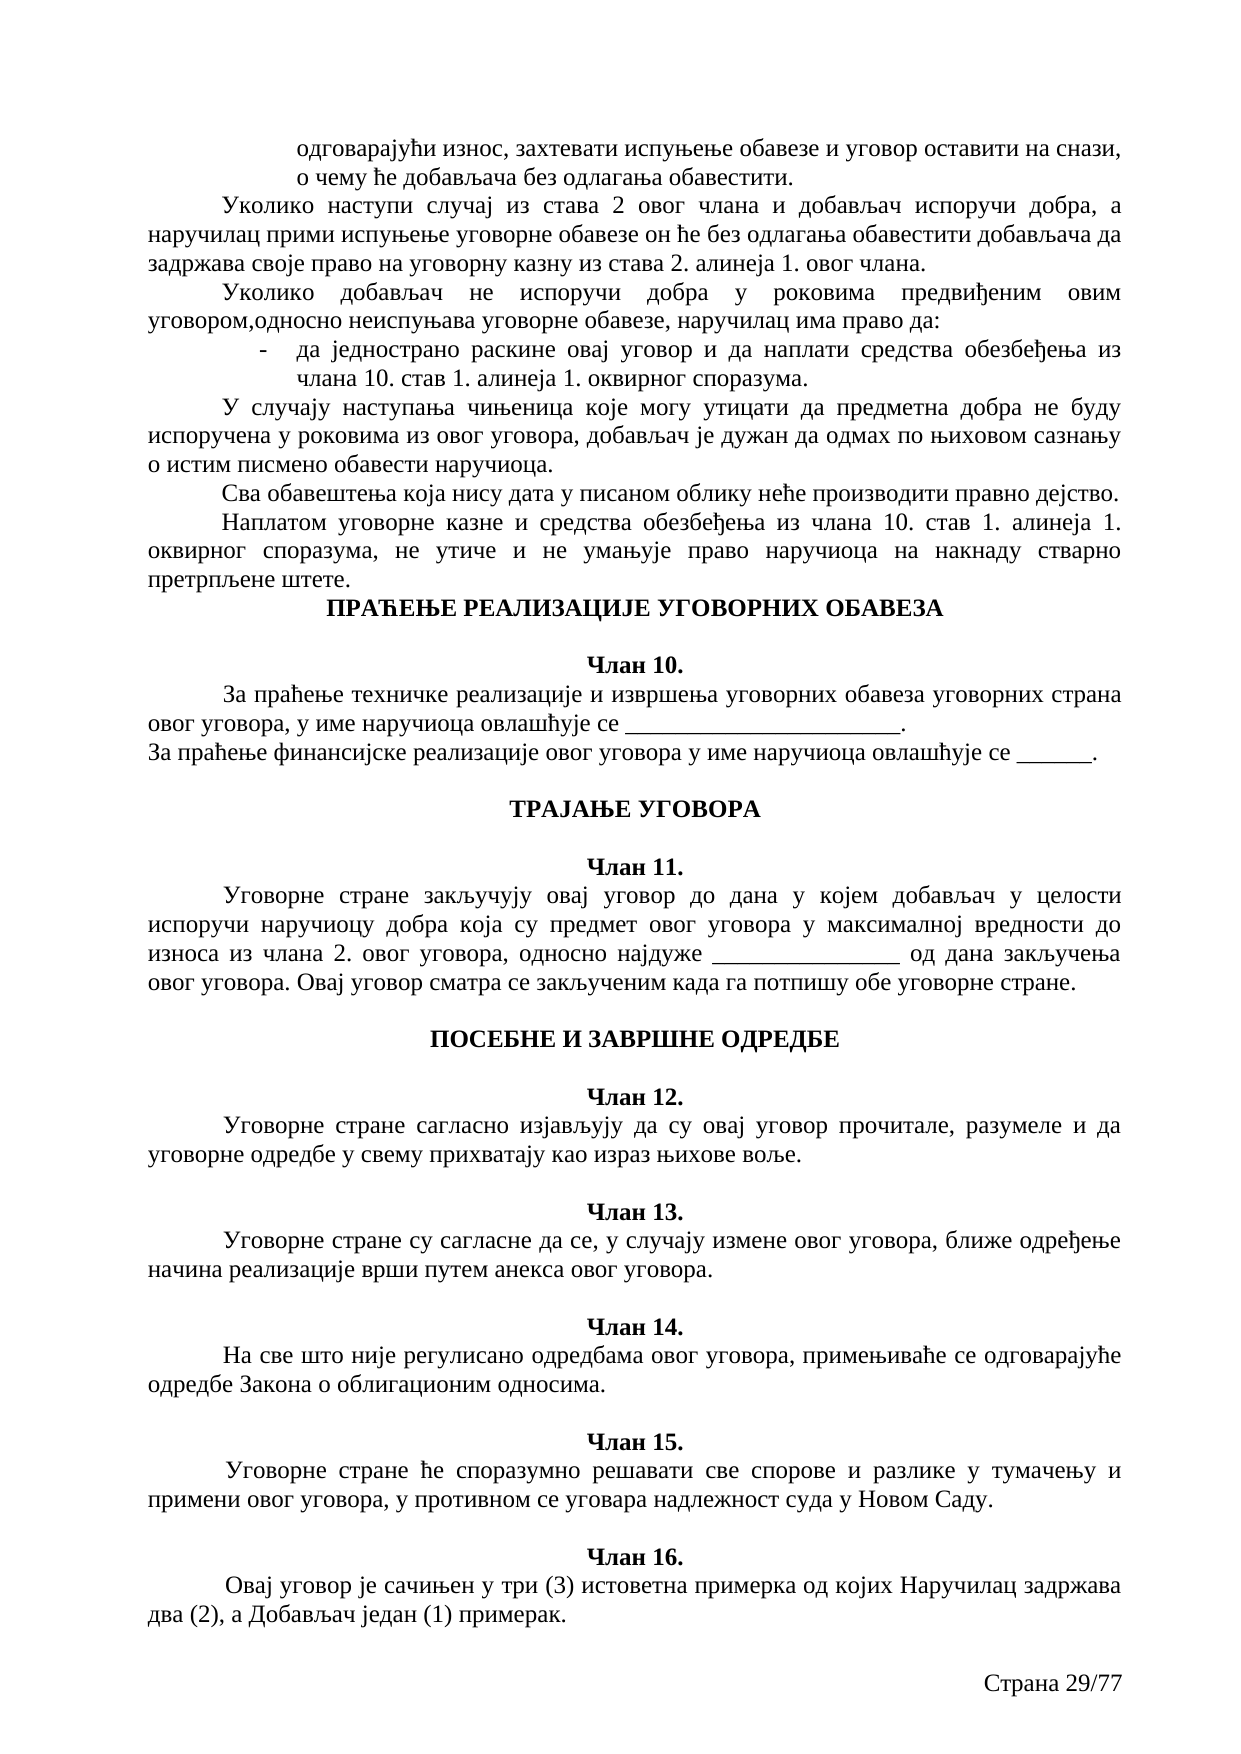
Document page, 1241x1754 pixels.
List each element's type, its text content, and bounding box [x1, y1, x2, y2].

text Уговорне стране ће споразумно решавати све спорове и разлике у тумачењу и примени овог уговора, у противном се уговара надлежност суда у Новом Саду. [148, 1455, 1122, 1513]
text Уколико добављач не испоручи добра у роковима предвиђеним овим уговором,односно неиспуњава уговорне обавезе, наручилац има право да: [148, 277, 1122, 334]
text Сва обавештења која нису дата у писаном облику неће производити правно дејство. [148, 478, 1122, 507]
text Овај уговор је сачињен у три (3) истоветна примерка од којих Наручилац задржава два (2), а Добављач један (1) примерак. [148, 1570, 1122, 1628]
text Члан 11. [148, 852, 1122, 880]
text Уговорне стране сагласно изјављују да су овај уговор прочитале, разумеле и да уговорне одредбе у свему прихватају као израз њихове воље. [148, 1110, 1122, 1168]
text Члан 15. [148, 1427, 1122, 1455]
text Члан 14. [148, 1312, 1122, 1340]
text Наплатом уговорне казне и средства обезбеђења из члана 10. став 1. алинеја 1. оквирног споразума, не утиче и не умањује право наручиоца на накнаду стварно претрпљене штете. [148, 507, 1122, 593]
text Члан 16. [148, 1542, 1122, 1570]
text Уговорне стране закључују овај уговор до дана у којем добављач у целости испоручи наручиоцу добра која су предмет овог уговора у максималној вредности до износа из члана 2. овог уговора, односно најдуже _______________ од дана закључења овог уговора. Овај уговор сматра се закљученим када га потпишу обе уговорне стране. [148, 880, 1122, 995]
text Члан 13. [148, 1197, 1122, 1225]
text Члан 10. [148, 650, 1122, 679]
text ПРАЋЕЊЕ РЕАЛИЗАЦИЈЕ УГОВОРНИХ ОБАВЕЗА [148, 593, 1122, 622]
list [259, 133, 1122, 190]
text У случају наступања чињеница које могу утицати да предметна добра не буду испоручена у роковима из овог уговора, добављач је дужан да одмах по њиховом сазнању о истим писмено обавести наручиоца. [148, 392, 1122, 478]
text Уговорне стране су сагласне да се, у случају измене овог уговора, ближе одређење начина реализације врши путем анекса овог уговора. [148, 1225, 1122, 1283]
list да једнострано раскине овај уговор и да наплати средства обезбеђења из члана 10. став 1. алинеја 1. оквирног споразума. [259, 334, 1122, 392]
text Члан 12. [148, 1082, 1122, 1110]
text ТРАЈАЊЕ УГОВОРА [148, 794, 1122, 823]
text На све што није регулисано одредбама овог уговора, примењиваће се одговарајуће одредбе Закона о облигационим односима. [148, 1340, 1122, 1398]
text Уколико наступи случај из става 2 овог члана и добављач испоручи добра, а наручилац прими испуњење уговорне обавезе он ће без одлагања обавестити добављача да задржава своје право на уговорну казну из става 2. алинeја 1. овог члана. [148, 190, 1122, 277]
text За праћење финансијске реализације овог уговора у име наручиоца овлашћује се ______. [148, 737, 1122, 765]
text За праћење техничке реализације и извршења уговорних обавеза уговорних страна овог уговора, у име наручиоца овлашћује се ______________________. [148, 679, 1122, 737]
text ПОСЕБНЕ И ЗАВРШНЕ ОДРЕДБЕ [148, 1024, 1122, 1053]
